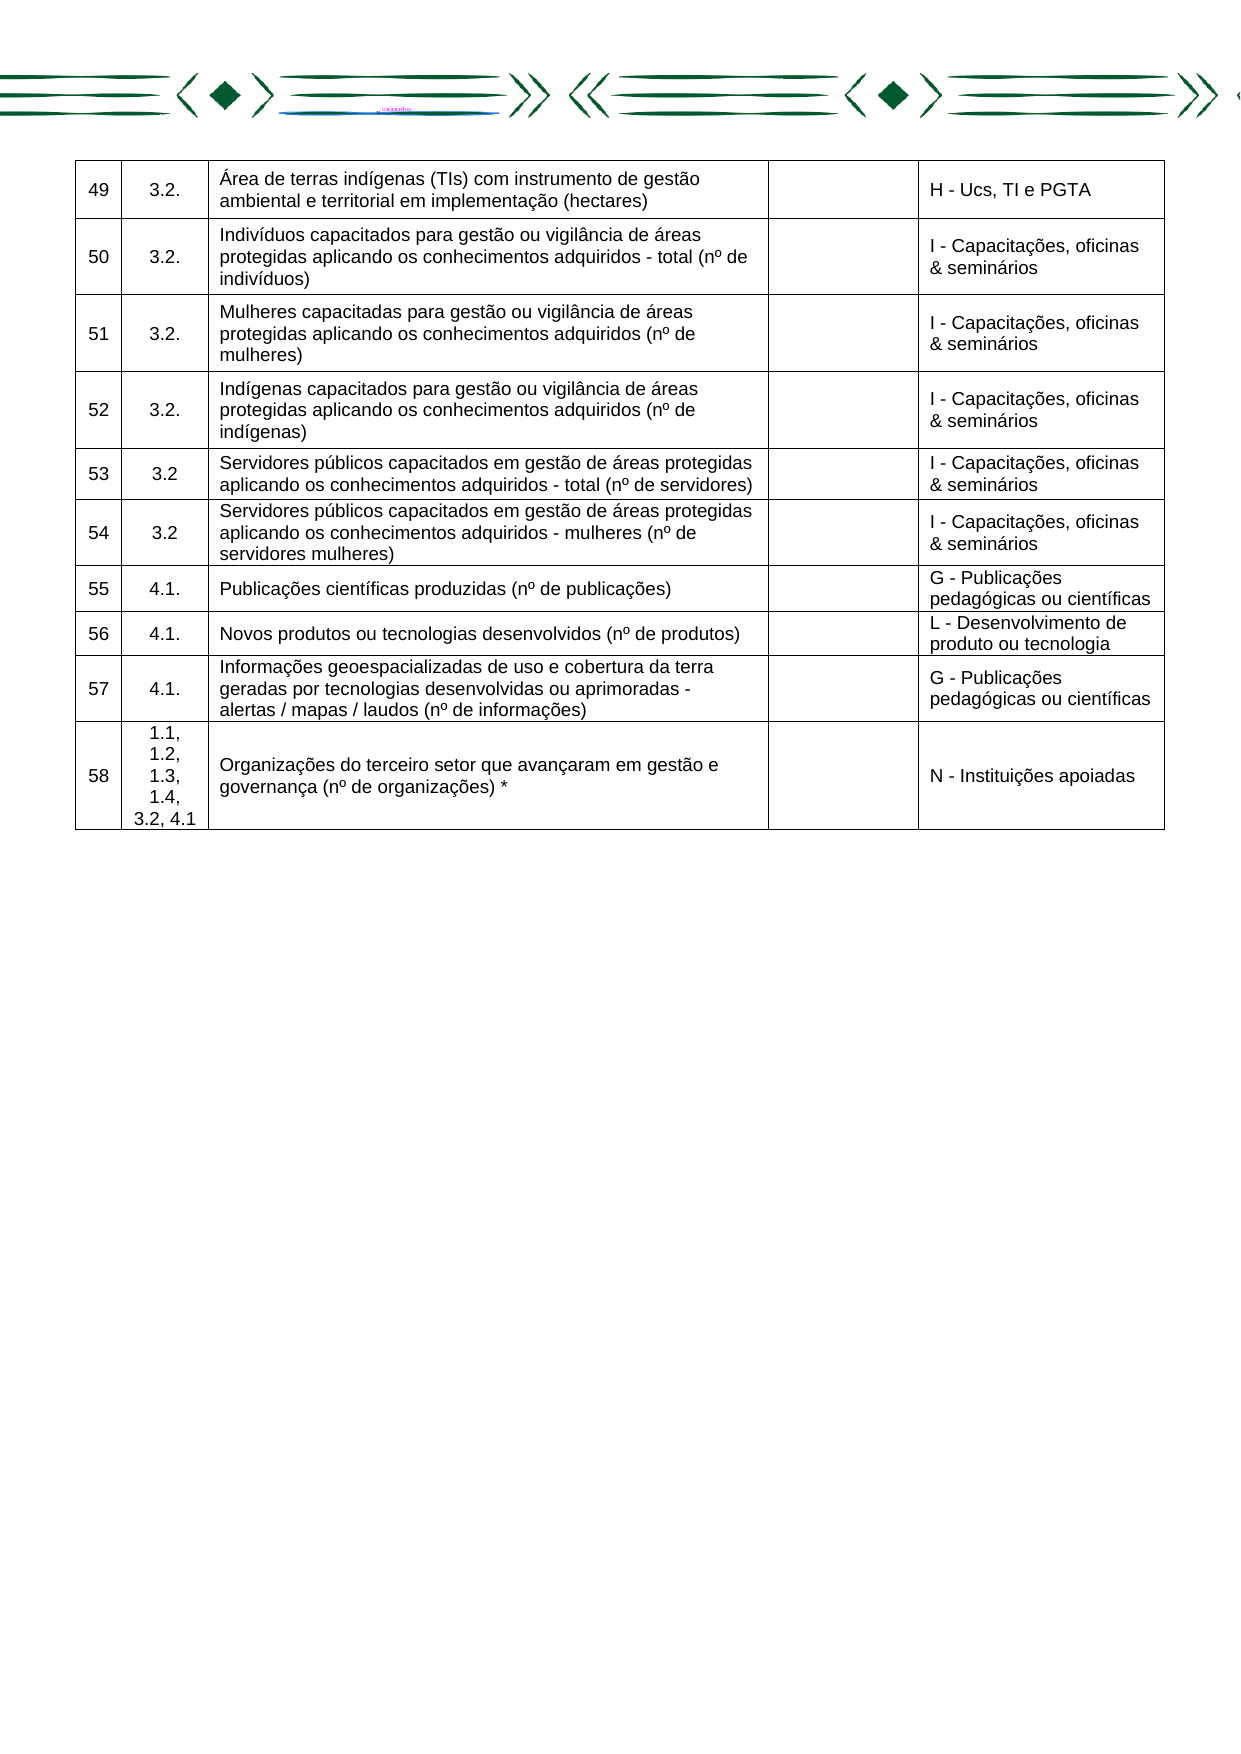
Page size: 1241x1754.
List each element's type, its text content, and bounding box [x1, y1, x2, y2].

table_cell 56 [76, 612, 121, 655]
table_cell [769, 295, 918, 371]
table_cell 57 [76, 656, 121, 721]
table_cell [769, 372, 918, 447]
table_cell Organizações do terceiro setor que avançaram em gestão e governança (nº de organizações) * [209, 722, 768, 829]
table_cell [769, 500, 918, 565]
table_cell G - Publicações pedagógicas ou científicas [919, 566, 1164, 611]
table_cell [769, 612, 918, 655]
table_cell 50 [76, 219, 121, 294]
table_cell Servidores públicos capacitados em gestão de áreas protegidas aplicando os conhecimentos adquiridos - total (nº de servidores) [209, 449, 768, 499]
table_cell 3.2. [122, 372, 208, 447]
table_cell 49 [76, 161, 121, 218]
table_cell 54 [76, 500, 121, 565]
table_cell L - Desenvolvimento de produto ou tecnologia [919, 612, 1164, 655]
table_cell Publicações científicas produzidas (nº de publicações) [209, 566, 768, 611]
table_cell 52 [76, 372, 121, 447]
table_cell [769, 722, 918, 829]
picture [0, 67, 1241, 121]
table_cell 51 [76, 295, 121, 371]
table_cell 4.1. [122, 612, 208, 655]
table_cell I - Capacitações, oficinas & seminários [919, 449, 1164, 499]
table_cell I - Capacitações, oficinas & seminários [919, 219, 1164, 294]
table_cell I - Capacitações, oficinas & seminários [919, 500, 1164, 565]
table_cell 4.1. [122, 566, 208, 611]
table_cell G - Publicações pedagógicas ou científicas [919, 656, 1164, 721]
table_cell 3.2 [122, 449, 208, 499]
table_cell 4.1. [122, 656, 208, 721]
table_cell Área de terras indígenas (TIs) com instrumento de gestão ambiental e territorial em implementação (hectares) [209, 161, 768, 218]
table_cell 58 [76, 722, 121, 829]
table_cell Indivíduos capacitados para gestão ou vigilância de áreas protegidas aplicando os conhecimentos adquiridos - total (nº de indivíduos) [209, 219, 768, 294]
table_cell N - Instituições apoiadas [919, 722, 1164, 829]
table_cell 3.2. [122, 161, 208, 218]
table_cell H - Ucs, TI e PGTA [919, 161, 1164, 218]
table_cell Informações geoespacializadas de uso e cobertura da terra geradas por tecnologias desenvolvidas ou aprimoradas - alertas / mapas / laudos (nº de informações) [209, 656, 768, 721]
table_cell [769, 449, 918, 499]
table_cell 1.1, 1.2, 1.3, 1.4, 3.2, 4.1 [122, 722, 208, 829]
table_cell Indígenas capacitados para gestão ou vigilância de áreas protegidas aplicando os conhecimentos adquiridos (nº de indígenas) [209, 372, 768, 447]
table_cell [769, 566, 918, 611]
table_cell 3.2 [122, 500, 208, 565]
table_cell I - Capacitações, oficinas & seminários [919, 295, 1164, 371]
table_cell Novos produtos ou tecnologias desenvolvidos (nº de produtos) [209, 612, 768, 655]
table_cell [769, 219, 918, 294]
table_cell 55 [76, 566, 121, 611]
table_cell [769, 161, 918, 218]
table_cell 53 [76, 449, 121, 499]
table_cell I - Capacitações, oficinas & seminários [919, 372, 1164, 447]
table_cell Servidores públicos capacitados em gestão de áreas protegidas aplicando os conhecimentos adquiridos - mulheres (nº de servidores mulheres) [209, 500, 768, 565]
table_cell [769, 656, 918, 721]
table_cell 3.2. [122, 295, 208, 371]
table_cell Mulheres capacitadas para gestão ou vigilância de áreas protegidas aplicando os conhecimentos adquiridos (nº de mulheres) [209, 295, 768, 371]
table_cell 3.2. [122, 219, 208, 294]
